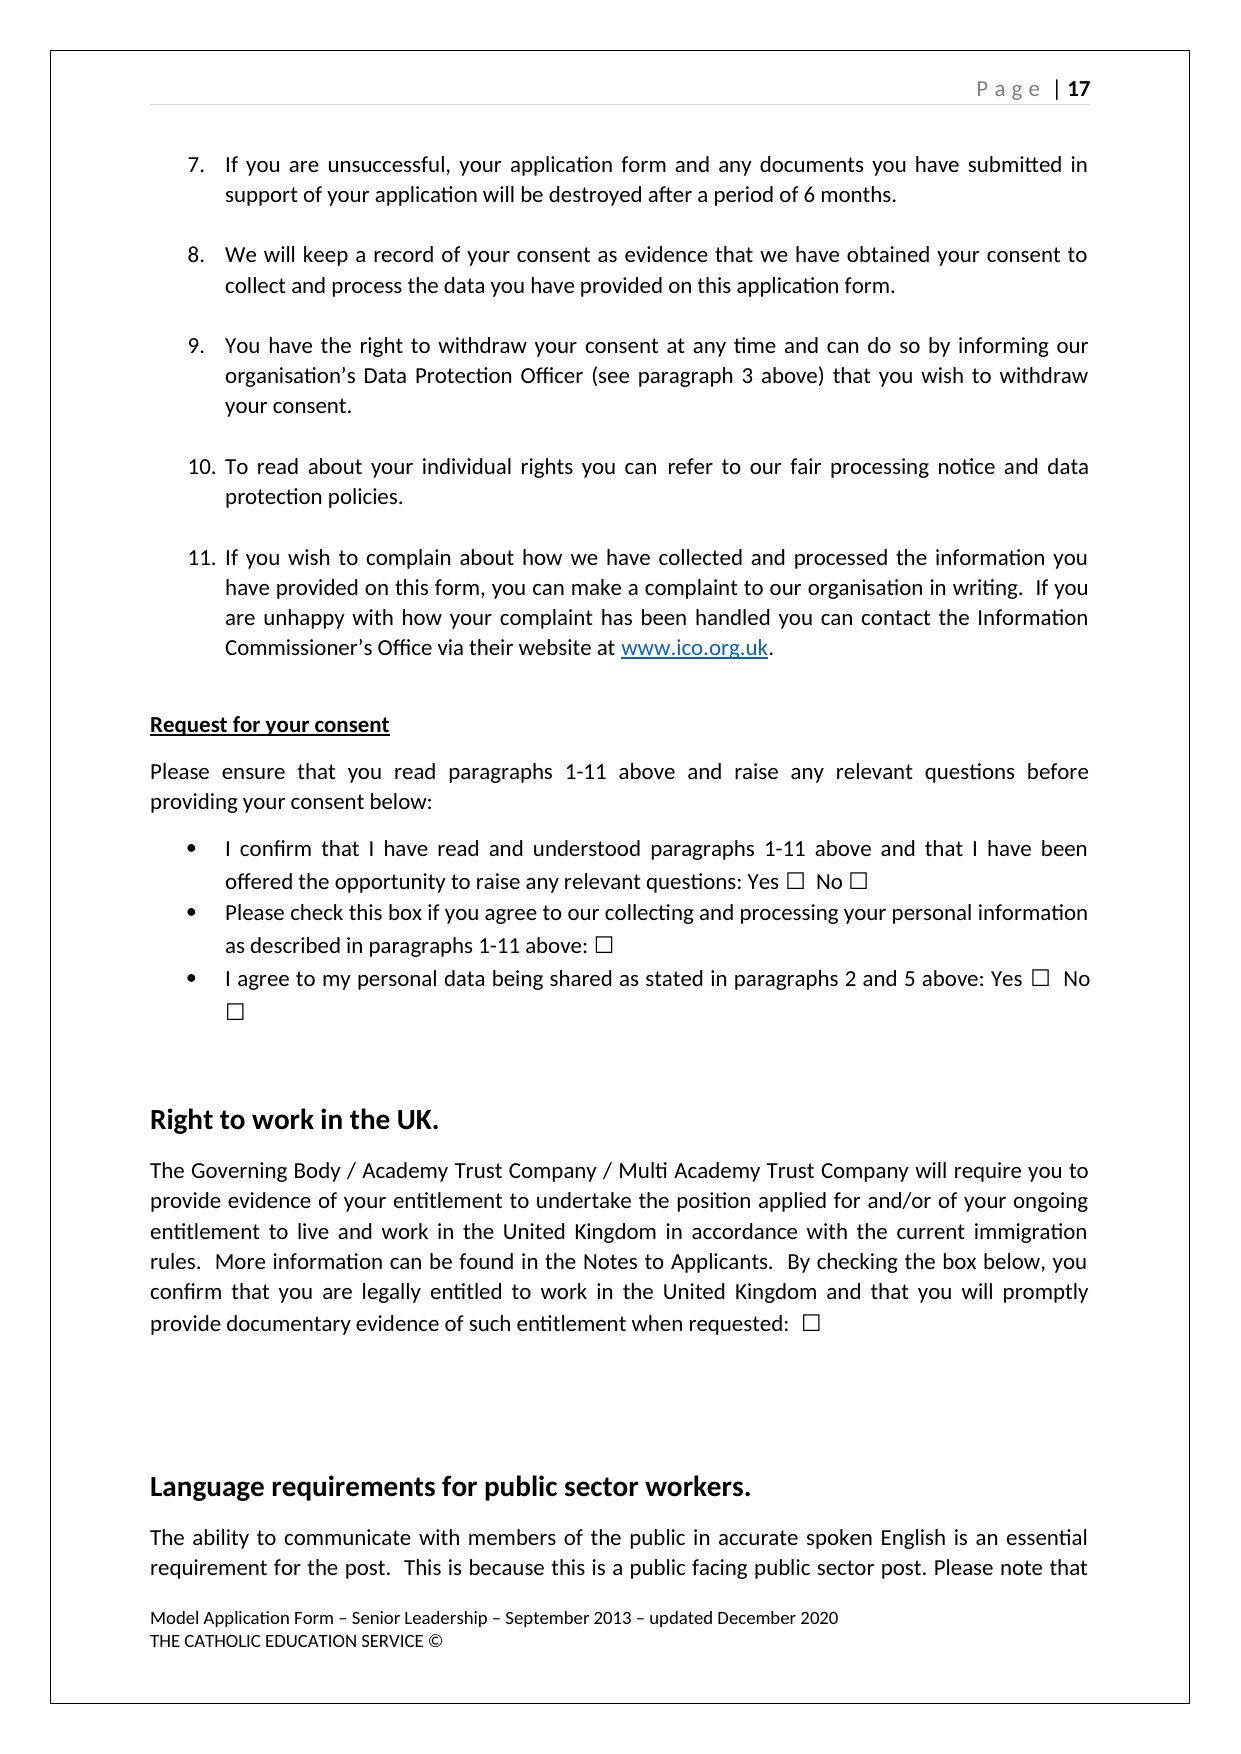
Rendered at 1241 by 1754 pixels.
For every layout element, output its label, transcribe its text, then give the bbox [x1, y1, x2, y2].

text The Governing Body / Academy Trust Company / Multi Academy Trust Company will require you to provide evidence of your entitlement to undertake the position applied for and/or of your ongoing entitlement to live and work in the United Kingdom in accordance with the current immigration rules. More information can be found in the Notes to Applicants. By checking the box below, you confirm that you are legally entitled to work in the United Kingdom and that you will promptly provide documentary evidence of such entitlement when requested: [150, 1156, 1090, 1339]
text Language requirements for public sector workers. [150, 1468, 1090, 1504]
text Right to work in the UK. [150, 1101, 1090, 1137]
list You have the right to withdraw your consent at any time and can do so by informing our organisation’s Data Protection Officer (see paragraph 3 above) that you wish to withdraw your consent. [187, 331, 1090, 420]
list If you are unsuccessful, your application form and any documents you have submitted in support of your application will be destroyed after a period of 6 months. [187, 150, 1090, 208]
list Please check this box if you agree to our collecting and processing your personal information as described in paragraphs 1-11 above: [187, 898, 1090, 960]
list If you wish to complain about how we have collected and processed the information you have provided on this form, you can make a complaint to our organisation in writing. If you are unhappy with how your complaint has been handled you can contact the Information Commissioner’s Office via their website at www.ico.org.uk. [187, 543, 1090, 661]
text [150, 1523, 1090, 1581]
list I confirm that I have read and understood paragraphs 1-11 above and that I have been offered the opportunity to raise any relevant questions: Yes No [187, 834, 1090, 896]
text Request for your consent [150, 710, 1090, 738]
list I agree to my personal data being shared as stated in paragraphs 2 and 5 above: Yes No [187, 962, 1090, 1027]
list We will keep a record of your consent as evidence that we have obtained your consent to collect and process the data you have provided on this application form. [187, 241, 1090, 299]
text Please ensure that you read paragraphs 1-11 above and raise any relevant questions before providing your consent below: [150, 757, 1090, 816]
list To read about your individual rights you can refer to our fair processing notice and data protection policies. [187, 452, 1090, 510]
